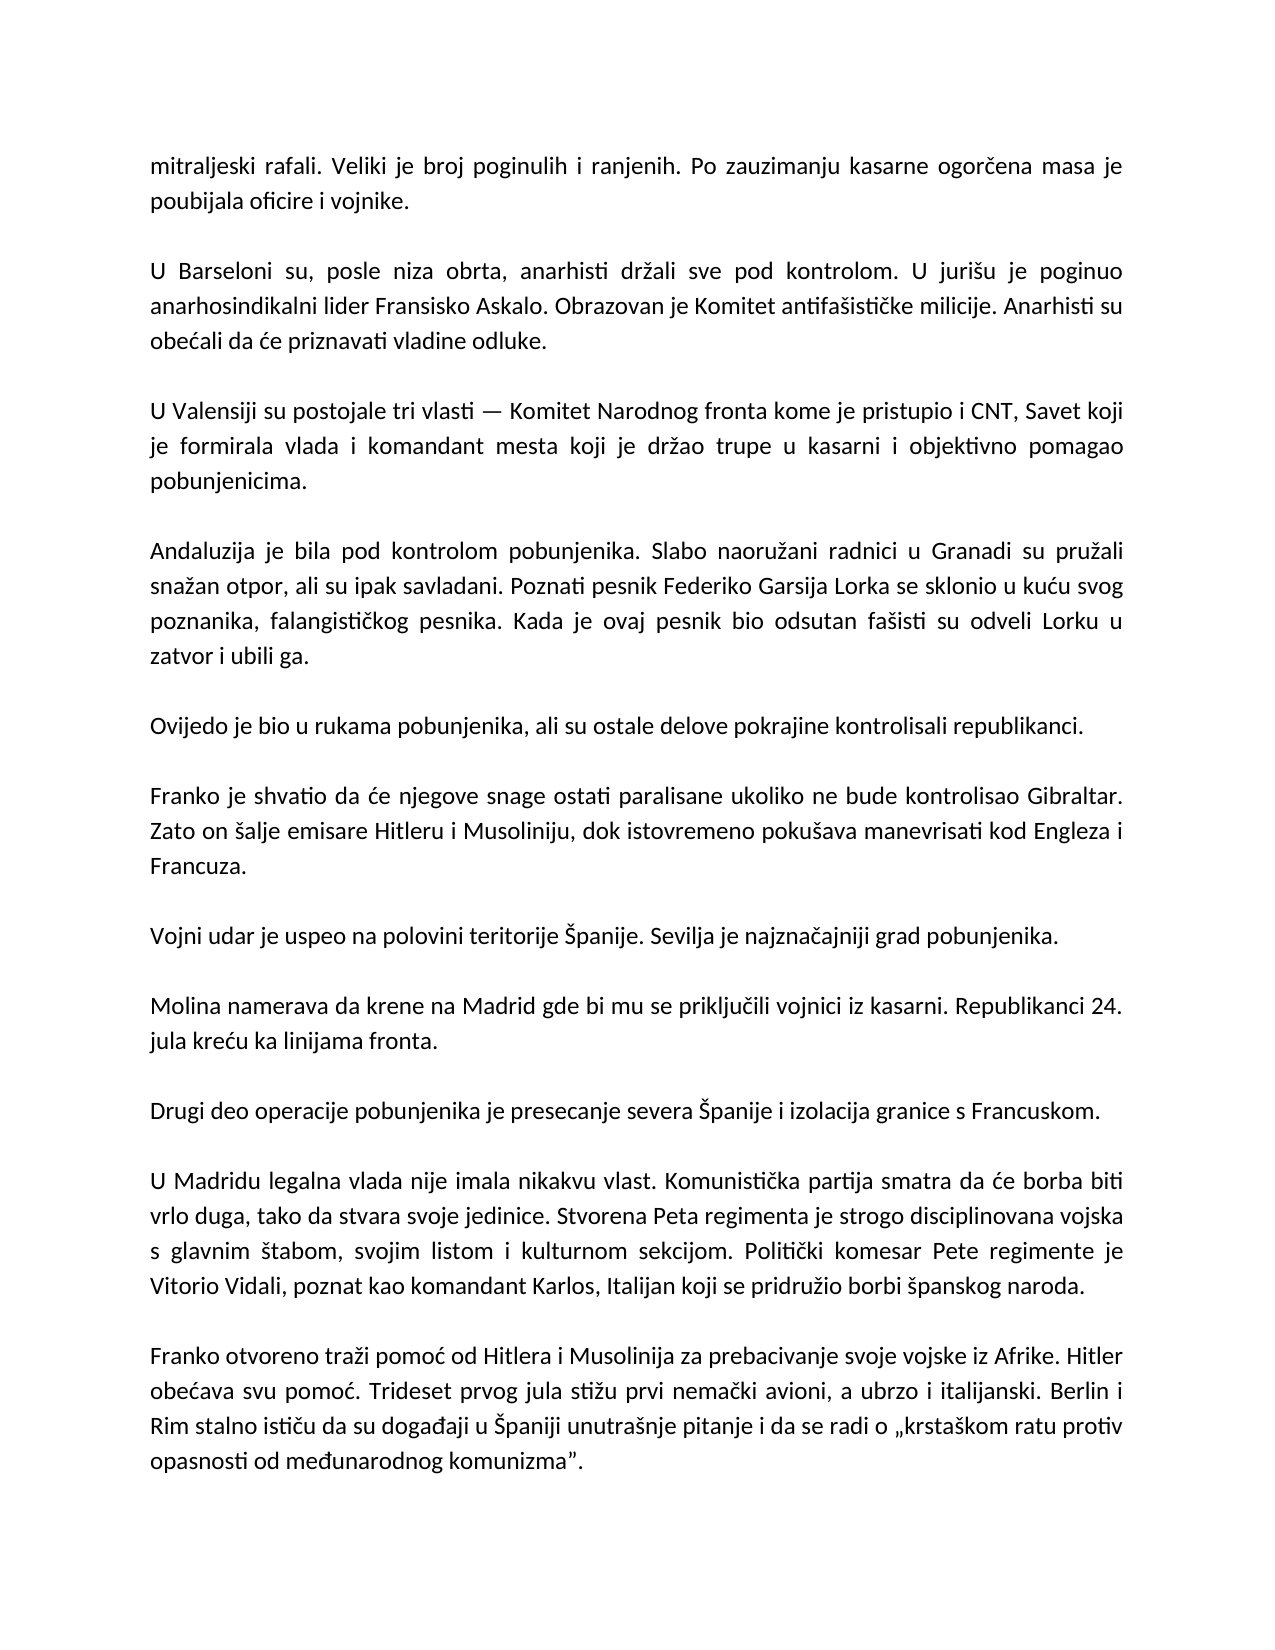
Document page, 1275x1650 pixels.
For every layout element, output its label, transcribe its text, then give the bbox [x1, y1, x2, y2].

text Vojni udar je uspeo na polovini teritorije Španije. Sevilja je najznačajniji grad pobunjenika. [150, 920, 1125, 951]
text U Barseloni su, posle niza obrta, anarhisti držali sve pod kontrolom. U jurišu je poginuo anarhosindikalni lider Fransisko Askalo. Obrazovan je Komitet antifašističke milicije. Anarhisti su obećali da će priznavati vladine odluke. [150, 255, 1125, 356]
text Molina namerava da krene na Madrid gde bi mu se priključili vojnici iz kasarni. Republikanci 24. jula kreću ka linijama fronta. [150, 990, 1125, 1056]
text Ovijedo je bio u rukama pobunjenika, ali su ostale delove pokrajine kontrolisali republikanci. [150, 710, 1125, 741]
text Drugi deo operacije pobunjenika je presecanje severa Španije i izolacija granice s Francuskom. [150, 1095, 1125, 1126]
text Franko otvoreno traži pomoć od Hitlera i Musolinija za prebacivanje svoje vojske iz Afrike. Hitler obećava svu pomoć. Trideset prvog jula stižu prvi nemački avioni, a ubrzo i italijanski. Berlin i Rim stalno ističu da su događaji u Španiji unutrašnje pitanje i da se radi o „krstaškom ratu protiv opasnosti od međunarodnog komunizma”. [150, 1340, 1125, 1476]
text U Valensiji su postojale tri vlasti — Komitet Narodnog fronta kome je pristupio i CNT, Savet koji je formirala vlada i komandant mesta koji je držao trupe u kasarni i objektivno pomagao pobunjenicima. [150, 395, 1125, 496]
text Franko je shvatio da će njegove snage ostati paralisane ukoliko ne bude kontrolisao Gibraltar. Zato on šalje emisare Hitleru i Musoliniju, dok istovremeno pokušava manevrisati kod Engleza i Francuza. [150, 780, 1125, 881]
text U Madridu legalna vlada nije imala nikakvu vlast. Komunistička partija smatra da će borba biti vrlo duga, tako da stvara svoje jedinice. Stvorena Peta regimenta je strogo disciplinovana vojska s glavnim štabom, svojim listom i kulturnom sekcijom. Politički komesar Pete regimente je Vitorio Vidali, poznat kao komandant Karlos, Italijan koji se pridružio borbi španskog naroda. [150, 1165, 1125, 1301]
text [150, 150, 1125, 216]
text Andaluzija je bila pod kontrolom pobunjenika. Slabo naoružani radnici u Granadi su pružali snažan otpor, ali su ipak savladani. Poznati pesnik Federiko Garsija Lorka se sklonio u kuću svog poznanika, falangističkog pesnika. Kada je ovaj pesnik bio odsutan fašisti su odveli Lorku u zatvor i ubili ga. [150, 535, 1125, 671]
